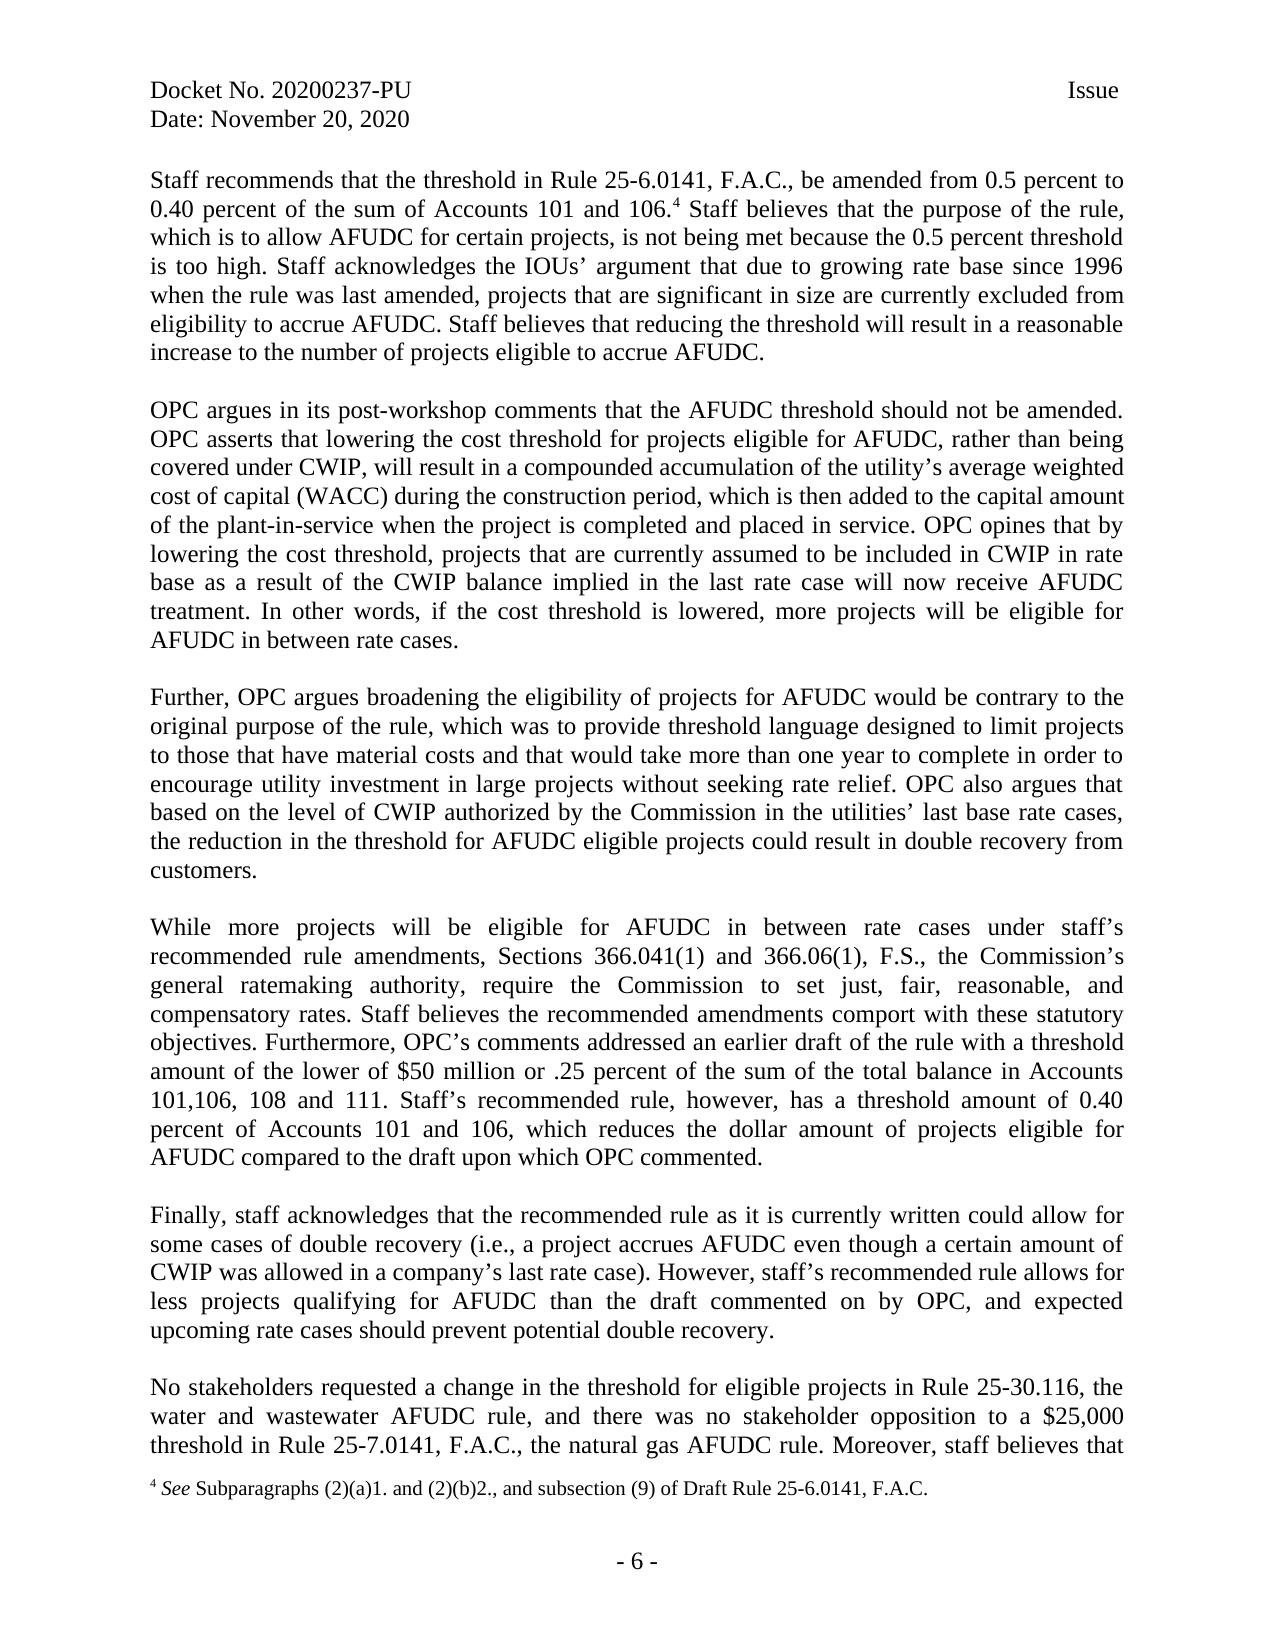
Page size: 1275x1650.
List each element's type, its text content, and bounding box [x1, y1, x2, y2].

text While more projects will be eligible for AFUDC in between rate cases under staff’s recommended rule amendments, Sections 366.041(1) and 366.06(1), F.S., the Commission’s general ratemaking authority, require the Commission to set just, fair, reasonable, and compensatory rates. Staff believes the recommended amendments comport with these statutory objectives. Furthermore, OPC’s comments addressed an earlier draft of the rule with a threshold amount of the lower of $50 million or .25 percent of the sum of the total balance in Accounts 101,106, 108 and 111. Staff’s recommended rule, however, has a threshold amount of 0.40 percent of Accounts 101 and 106, which reduces the dollar amount of projects eligible for AFUDC compared to the draft upon which OPC commented. [150, 912, 1125, 1171]
text Further, OPC argues broadening the eligibility of projects for AFUDC would be contrary to the original purpose of the rule, which was to provide threshold language designed to limit projects to those that have material costs and that would take more than one year to complete in order to encourage utility investment in large projects without seeking rate relief. OPC also argues that based on the level of CWIP authorized by the Commission in the utilities’ last base rate cases, the reduction in the threshold for AFUDC eligible projects could result in double recovery from customers. [150, 682, 1125, 884]
text Staff recommends that the threshold in Rule 25-6.0141, F.A.C., be amended from 0.5 percent to 0.40 percent of the sum of Accounts 101 and 106. Staff believes that the purpose of the rule, which is to allow AFUDC for certain projects, is not being met because the 0.5 percent threshold is too high. Staff acknowledges the IOUs’ argument that due to growing rate base since 1996 when the rule was last amended, projects that are significant in size are currently excluded from eligibility to accrue AFUDC. Staff believes that reducing the threshold will result in a reasonable increase to the number of projects eligible to accrue AFUDC. [150, 165, 1125, 366]
text OPC argues in its post-workshop comments that the AFUDC threshold should not be amended. OPC asserts that lowering the cost threshold for projects eligible for AFUDC, rather than being covered under CWIP, will result in a compounded accumulation of the utility’s average weighted cost of capital (WACC) during the construction period, which is then added to the capital amount of the plant-in-service when the project is completed and placed in service. OPC opines that by lowering the cost threshold, projects that are currently assumed to be included in CWIP in rate base as a result of the CWIP balance implied in the last rate case will now receive AFUDC treatment. In other words, if the cost threshold is lowered, more projects will be eligible for AFUDC in between rate cases. [150, 395, 1125, 654]
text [150, 1372, 1125, 1459]
text Finally, staff acknowledges that the recommended rule as it is currently written could allow for some cases of double recovery (i.e., a project accrues AFUDC even though a certain amount of CWIP was allowed in a company’s last rate case). However, staff’s recommended rule allows for less projects qualifying for AFUDC than the draft commented on by OPC, and expected upcoming rate cases should prevent potential double recovery. [150, 1200, 1125, 1344]
